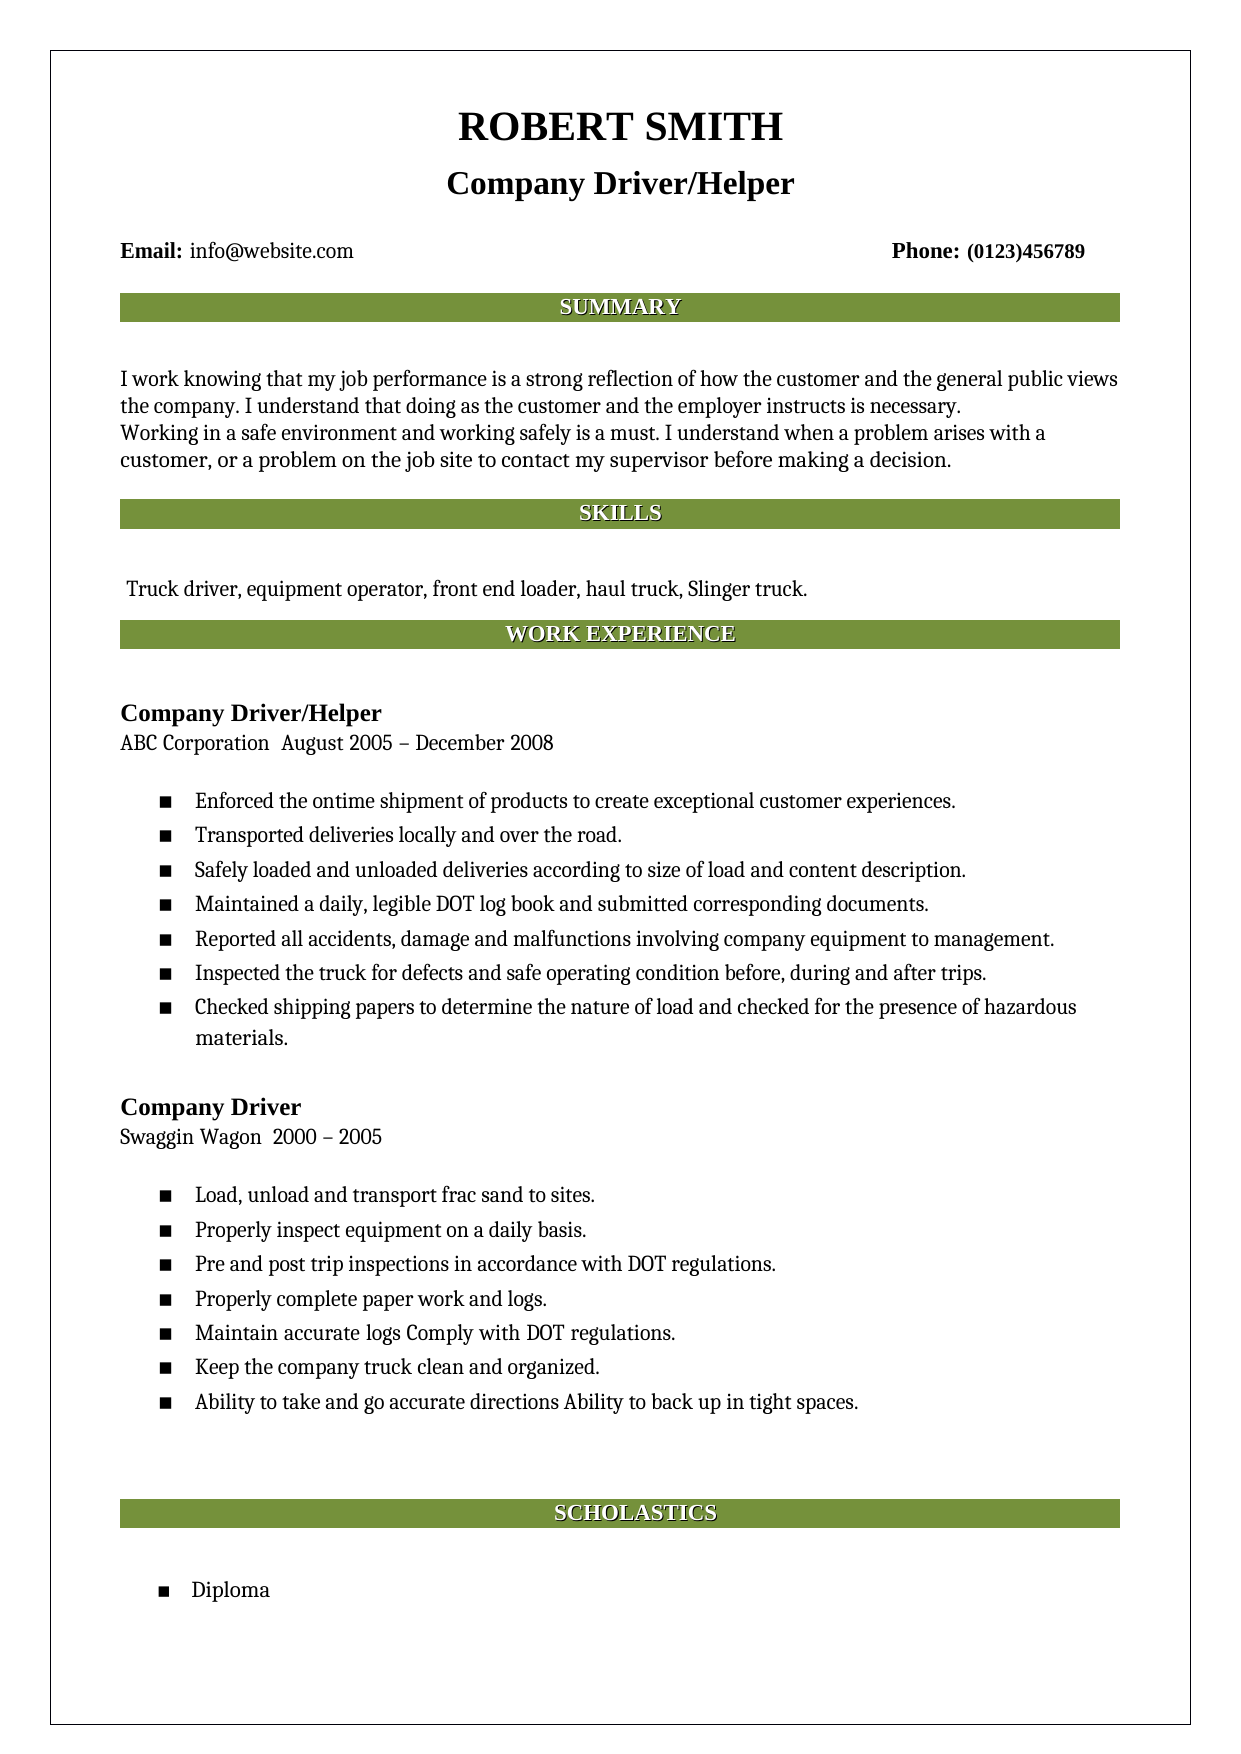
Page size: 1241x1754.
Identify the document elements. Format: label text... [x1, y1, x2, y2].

text Working in a safe environment and working safely is a must. I understand when a problem arises with a customer, or a problem on the job site to contact my supervisor before making a decision. [120, 420, 1073, 473]
list Enforced the on­time shipment of products to create exceptional customer experiences. [158, 784, 1132, 815]
text E­mail: info@website.com Phone: (0123)­456­789 [120, 238, 1132, 265]
list Maintained a daily, legible DOT log book and submitted corresponding documents. [158, 887, 1132, 918]
text I work knowing that my job performance is a strong reflection of how the customer and the general public views the company. I understand that doing as the customer and the employer instructs is necessary. [120, 366, 1132, 419]
list Diploma [157, 1575, 1132, 1603]
text Truck driver, equipment operator, front end loader, haul truck, Slinger truck. [126, 576, 1132, 603]
text ABC Corporation ­ August 2005 – December 2008 [120, 729, 1132, 756]
title ROBERT SMITH [285, 101, 956, 149]
list Properly inspect equipment on a daily basis. [158, 1213, 1132, 1244]
list Safely loaded and unloaded deliveries according to size of load and content description. [158, 853, 1132, 884]
list Ability to take and go accurate directions Ability to back up in tight spaces. [158, 1384, 1132, 1416]
list Pre and post trip inspections in accordance with DOT regulations. [158, 1247, 1132, 1278]
list Inspected the truck for defects and safe operating condition before, during and after trips. [158, 956, 1132, 987]
list Keep the company truck clean and organized. [158, 1350, 1132, 1381]
list Properly complete paper work and logs. [158, 1281, 1132, 1313]
list Load, unload and transport frac sand to sites. [158, 1178, 1132, 1209]
list Reported all accidents, damage and malfunctions involving company equipment to management. [158, 922, 1132, 953]
list Transported deliveries locally and over the road. [158, 818, 1132, 850]
text Company Driver/Helper [285, 163, 956, 202]
subtitle Company Driver [120, 1092, 1132, 1121]
list Maintain accurate logs Comply with DOT regulations. [158, 1316, 1132, 1347]
text Swaggin Wagon ­ 2000 – 2005 [120, 1124, 1132, 1150]
subtitle Company Driver/Helper [120, 698, 1132, 727]
list Checked shipping papers to determine the nature of load and checked for the presence of hazardous materials. [158, 990, 1108, 1051]
